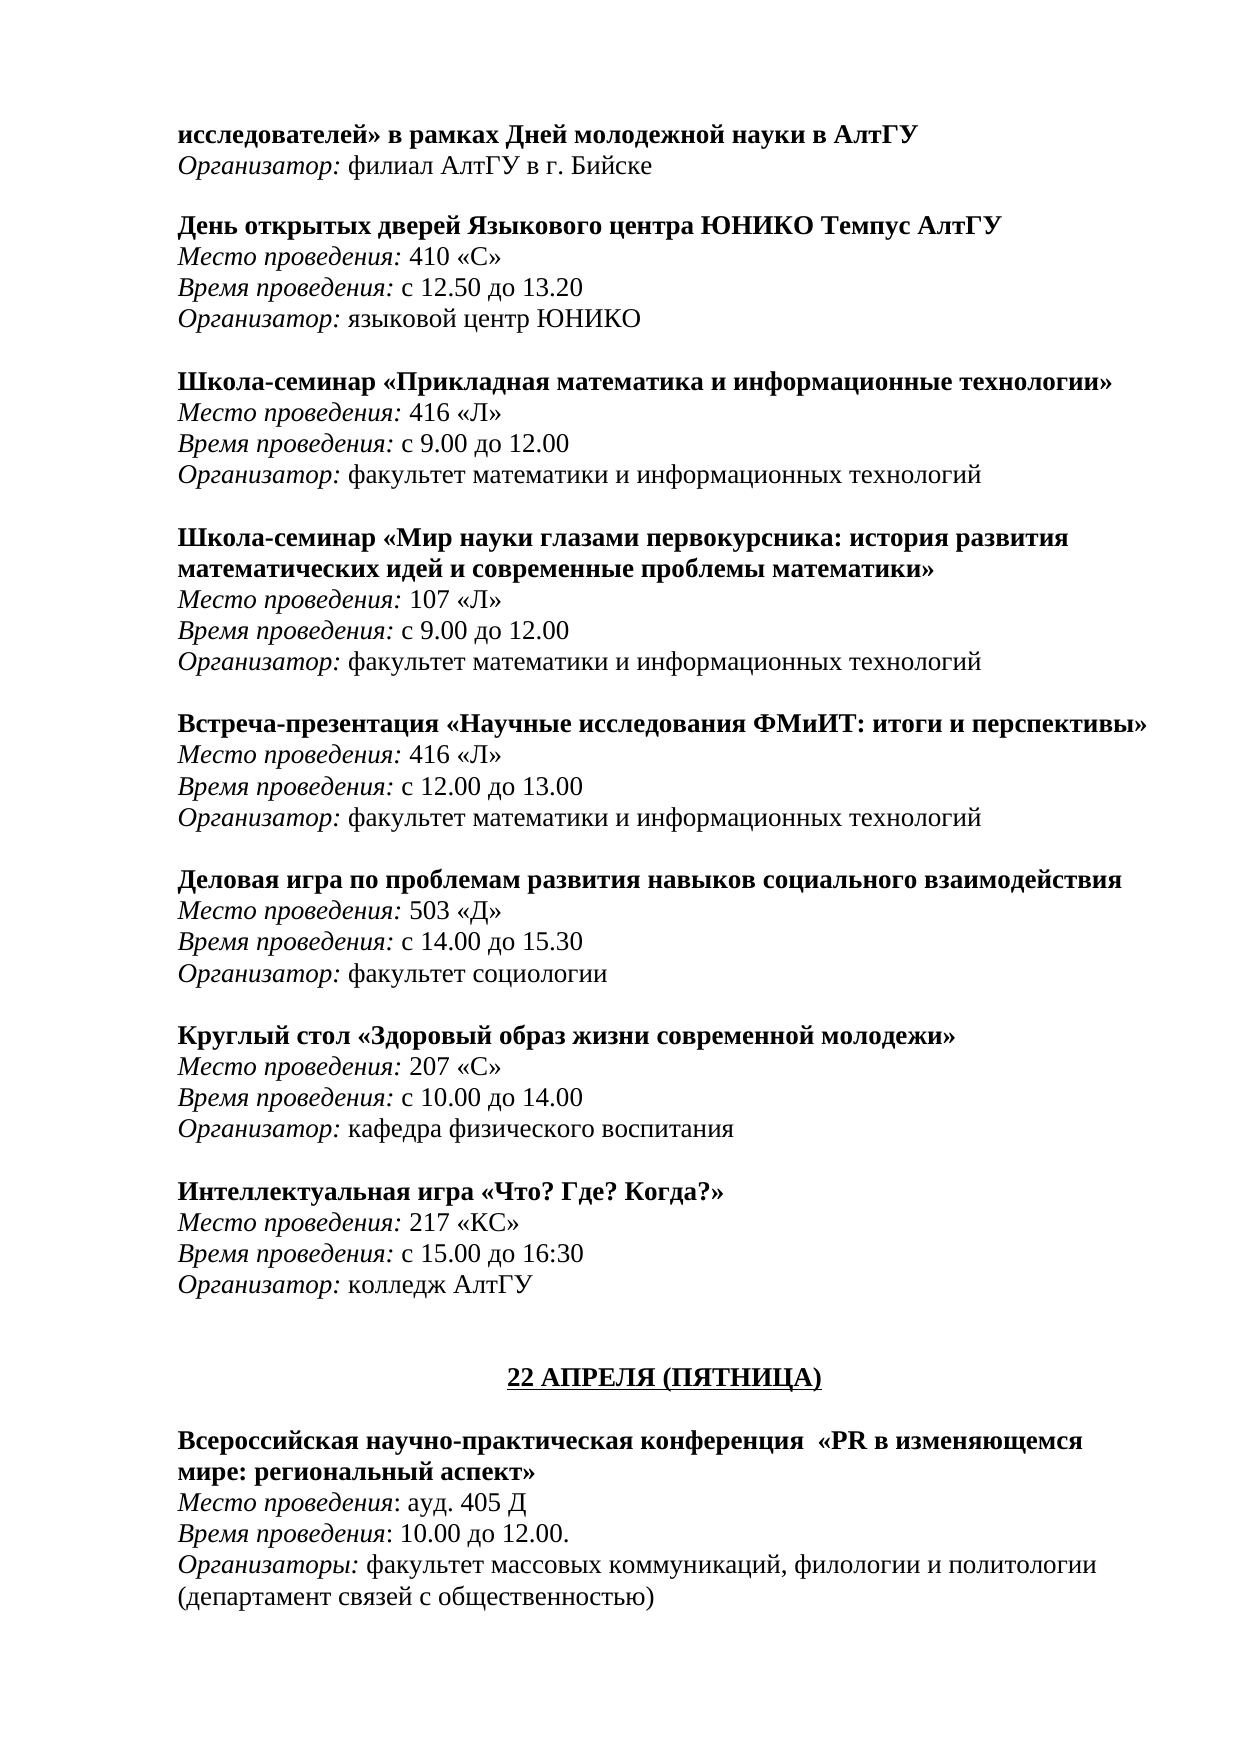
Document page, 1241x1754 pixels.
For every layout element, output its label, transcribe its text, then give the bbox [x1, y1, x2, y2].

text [177, 118, 1152, 149]
text Организатор: языковой центр ЮНИКО [177, 303, 1152, 334]
text Организатор: кафедра физического воспитания [177, 1112, 1152, 1143]
text Всероссийская научно-практическая конференция «PR в изменяющемся мире: региональный аспект» [177, 1424, 1152, 1486]
text Время проведения: с 9.00 до 12.00 [177, 614, 1152, 645]
text Организатор: факультет социологии [177, 957, 1152, 988]
text Организатор: факультет математики и информационных технологий [177, 801, 1152, 832]
text Место проведения: 207 «С» [177, 1050, 1152, 1081]
text Школа-семинар «Мир науки глазами первокурсника: история развития математических идей и современные проблемы математики» Место проведения: 107 «Л» [177, 521, 1152, 614]
text Встреча-презентация «Научные исследования ФМиИТ: итоги и перспективы» [177, 707, 1152, 739]
text 22 АПРЕЛЯ (ПЯТНИЦА) [177, 1362, 1152, 1393]
text Место проведения: 416 «Л» [177, 739, 1152, 770]
text Место проведения: ауд. 405 Д [177, 1486, 1152, 1517]
text Время проведения: с 15.00 до 16:30 [177, 1237, 1152, 1268]
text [177, 1548, 1152, 1611]
text Организатор: факультет математики и информационных технологий [177, 458, 1152, 489]
text День открытых дверей Языкового центра ЮНИКО Темпус АлтГУ Место проведения: 410 «С» [177, 209, 1152, 271]
text Круглый стол «Здоровый образ жизни современной молодежи» [177, 1019, 1152, 1050]
text Организатор: факультет математики и информационных технологий [177, 645, 1152, 676]
text Организатор: колледж АлтГУ [177, 1268, 1152, 1299]
text Время проведения: с 9.00 до 12.00 [177, 427, 1152, 458]
text Время проведения: 10.00 до 12.00. [177, 1517, 1152, 1548]
text Место проведения: 217 «КС» [177, 1206, 1152, 1237]
text Время проведения: с 10.00 до 14.00 [177, 1081, 1152, 1112]
text Деловая игра по проблемам развития навыков социального взаимодействия Место проведения: 503 «Д» [177, 863, 1152, 926]
text Время проведения: с 14.00 до 15.30 [177, 926, 1152, 957]
text Интеллектуальная игра «Что? Где? Когда?» [177, 1175, 1152, 1206]
text Время проведения: с 12.50 до 13.20 [177, 271, 1152, 303]
text Время проведения: с 12.00 до 13.00 [177, 770, 1152, 801]
text Школа-семинар «Прикладная математика и информационные технологии» Место проведения: 416 «Л» [177, 365, 1152, 427]
text Организатор: филиал АлтГУ в г. Бийске [177, 149, 1152, 180]
